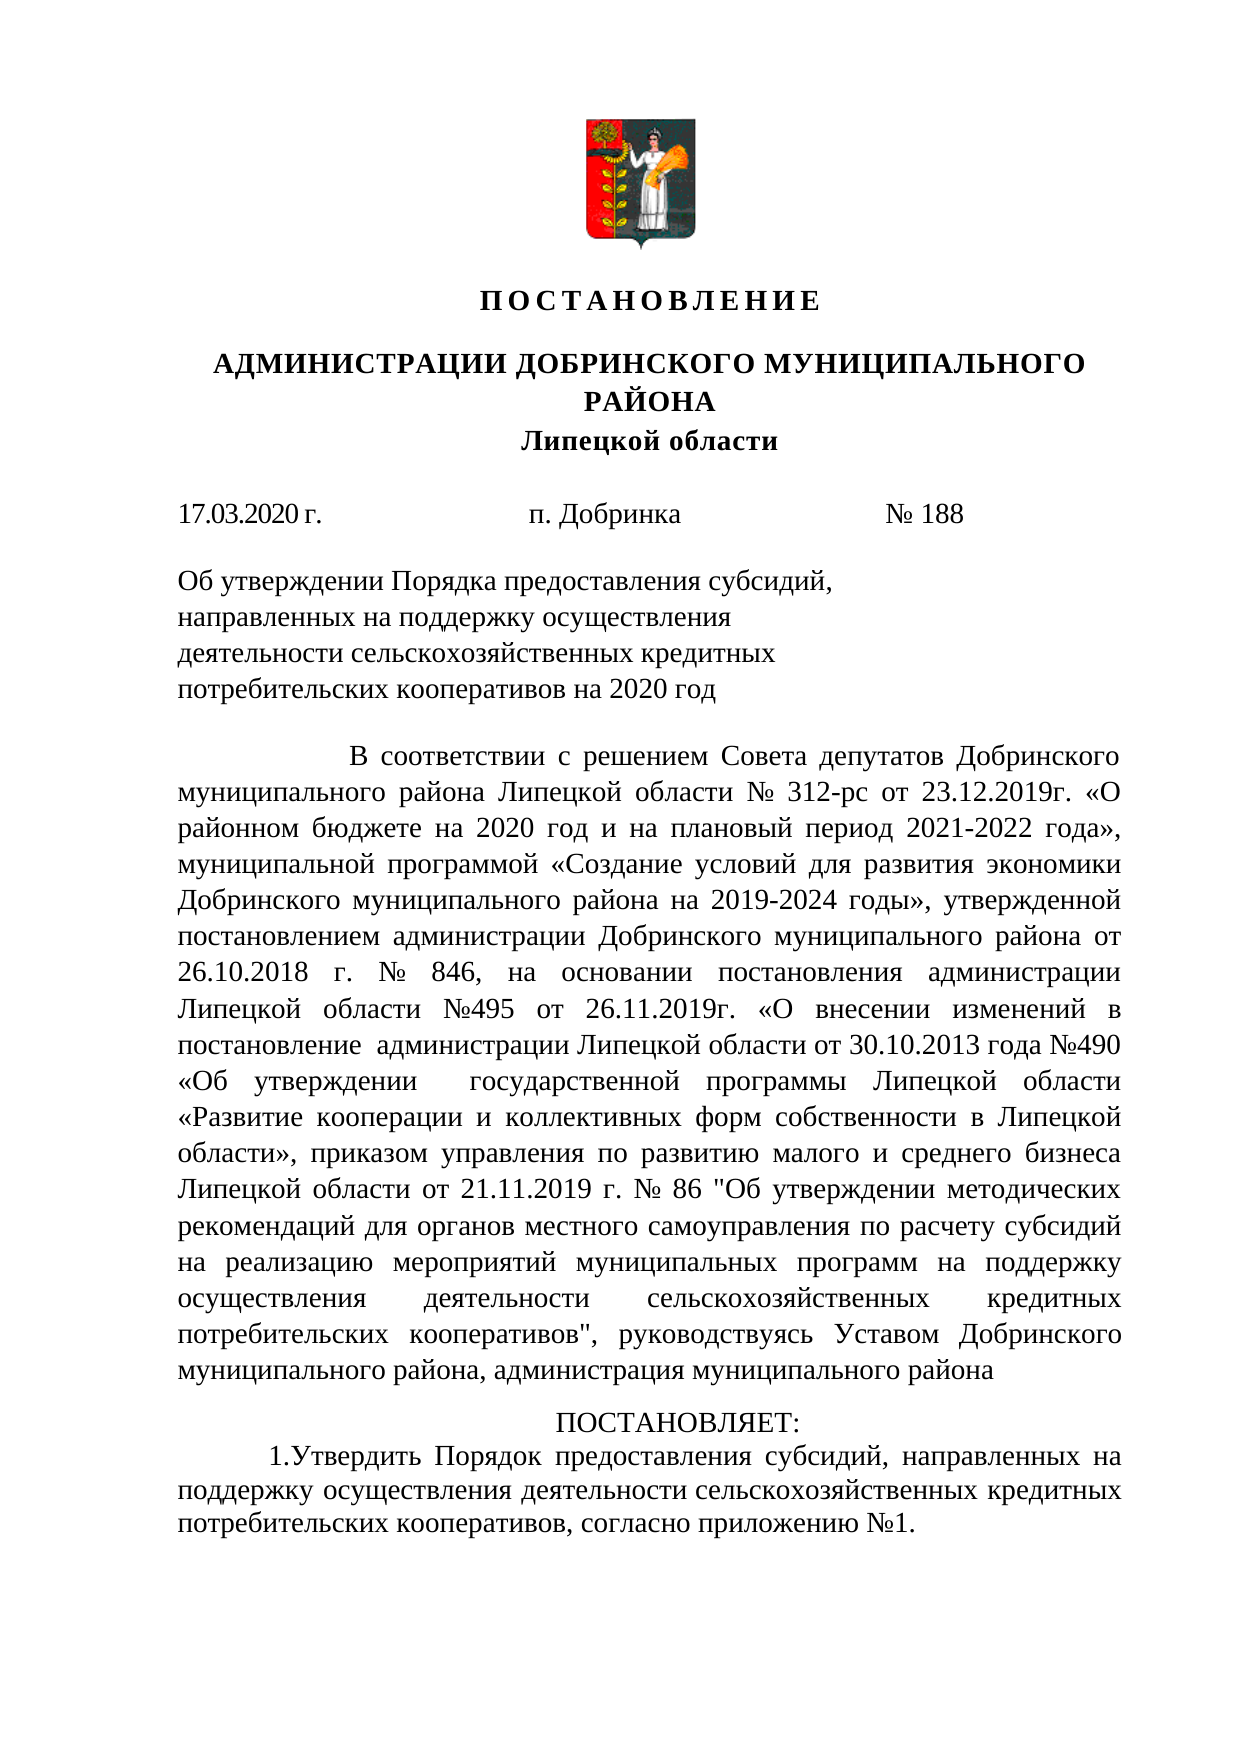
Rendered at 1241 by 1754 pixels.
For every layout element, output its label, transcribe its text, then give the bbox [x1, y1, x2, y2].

text Об утверждении Порядка предоставления субсидий, [177, 563, 1122, 596]
text ПОСТАНОВЛЯЕТ: [177, 1405, 1122, 1438]
text деятельности сельскохозяйственных кредитных [177, 635, 1122, 669]
text ПОСТАНОВЛЕНИЕ [177, 283, 1122, 316]
text В соответствии с решением Совета депутатов Добринского муниципального района Липецкой области № 312-рс от 23.12.2019г. «О районном бюджете на 2020 год и на плановый период 2021-2022 года», муниципальной программой «Создание условий для развития экономики Добринского муниципального района на 2019-2024 годы», утвержденной постановлением администрации Добринского муниципального района от 26.10.2018 г. № 846, на основании постановления администрации Липецкой области №495 от 26.11.2019г. «О внесении изменений в постановление администрации Липецкой области от 30.10.2013 года №490 «Об утверждении государственной программы Липецкой области «Развитие кооперации и коллективных форм собственности в Липецкой области», приказом управления по развитию малого и среднего бизнеса Липецкой области от 21.11.2019 г. № 86 "Об утверждении методических рекомендаций для органов местного самоуправления по расчету субсидий на реализацию мероприятий муниципальных программ на поддержку осуществления деятельности сельскохозяйственных кредитных потребительских кооперативов", руководствуясь Уставом Добринского муниципального района, администрация муниципального района [177, 738, 1122, 1386]
picture [585, 118, 696, 250]
text 17.03.2020 г. п. Добринка № 188 [177, 496, 1122, 529]
text АДМИНИСТРАЦИИ ДОБРИНСКОГО МУНИЦИПАЛЬНОГО РАЙОНА Липецкой области [177, 346, 1122, 457]
text потребительских кооперативов на 2020 год [177, 671, 1188, 705]
text направленных на поддержку осуществления [177, 599, 1188, 633]
text 1.Утвердить Порядок предоставления субсидий, направленных на поддержку осуществления деятельности сельскохозяйственных кредитных потребительских кооперативов, согласно приложению №1. [177, 1438, 1122, 1539]
